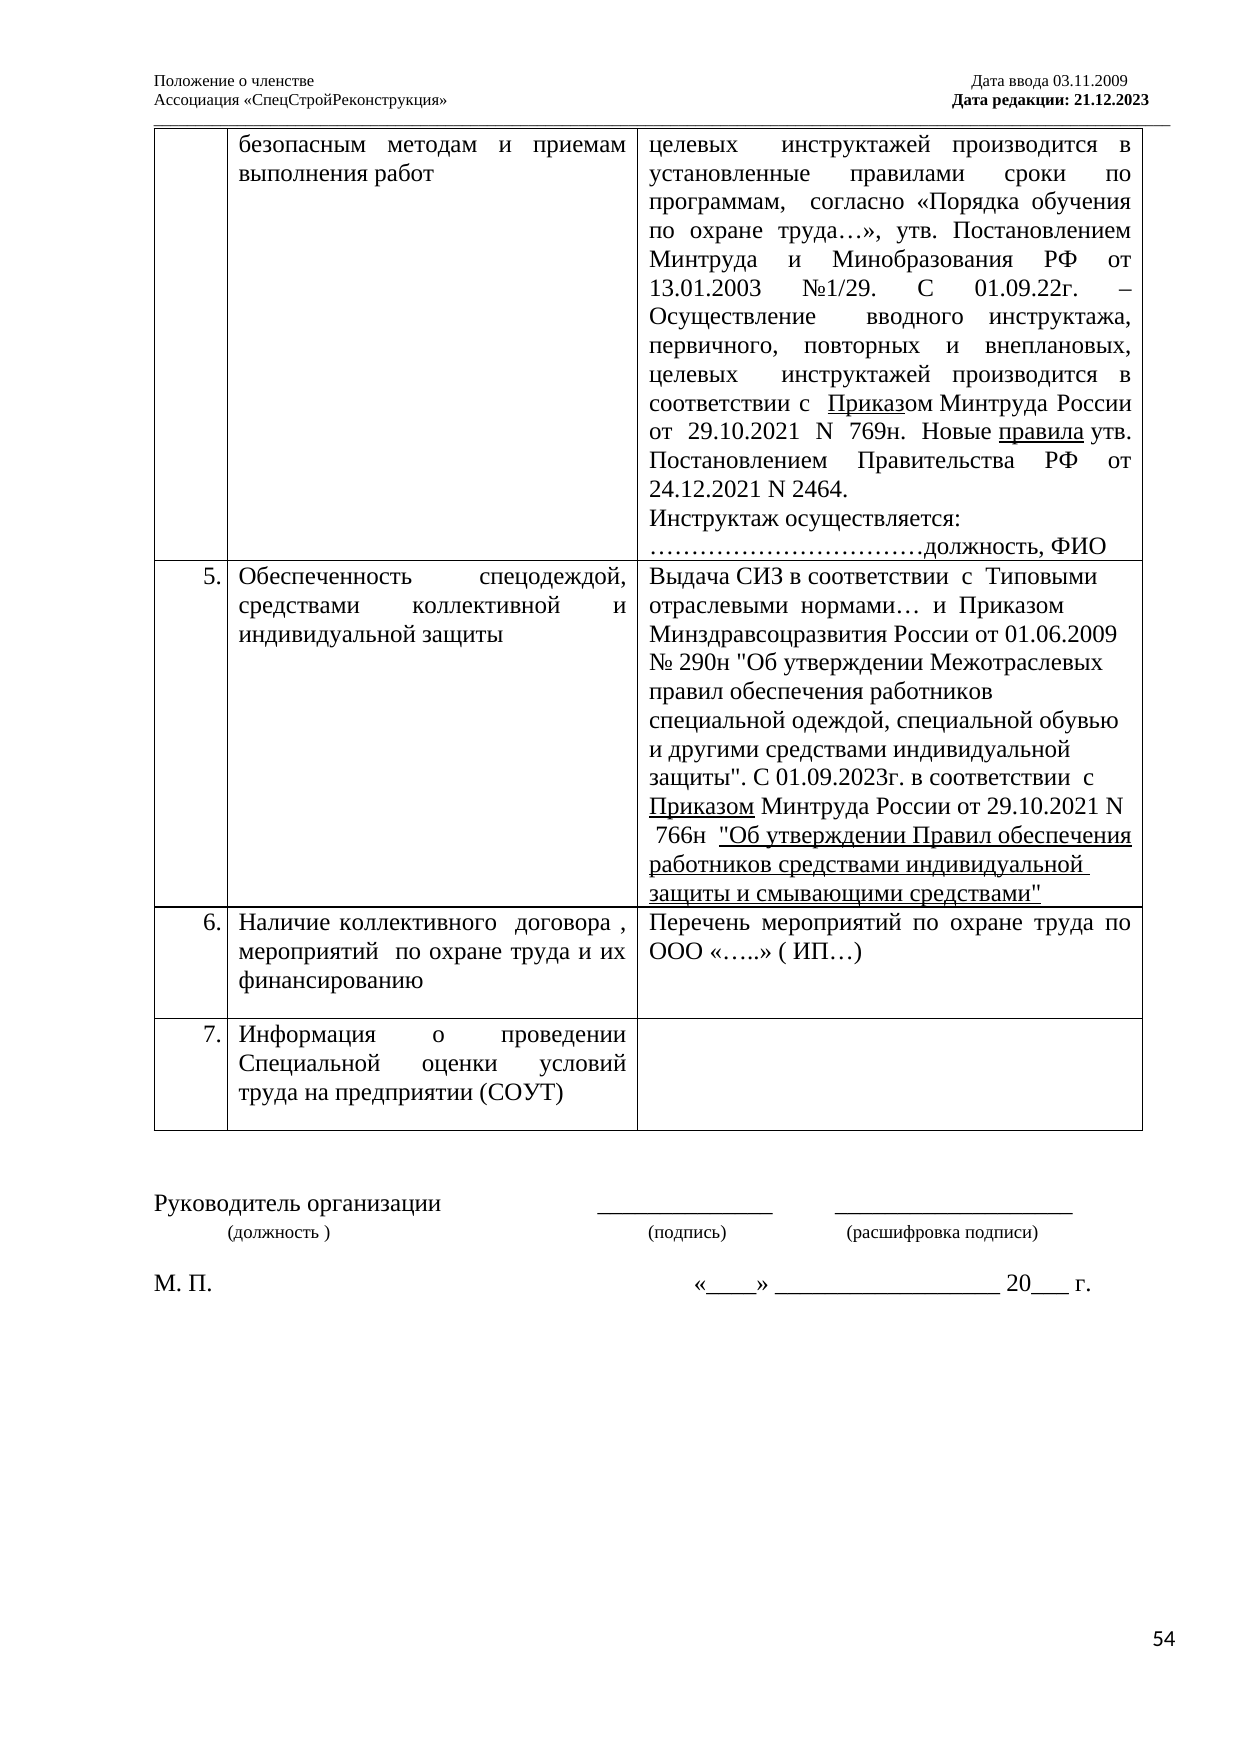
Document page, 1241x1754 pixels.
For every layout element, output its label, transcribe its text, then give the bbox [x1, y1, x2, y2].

table_cell Выдача СИЗ в соответствии с Типовыми отраслевыми нормами… и Приказом Минздравсоцразвития России от 01.06.2009 № 290н "Об утверждении Межотраслевых правил обеспечения работников специальной одеждой, специальной обувью и другими средствами индивидуальной защиты". С 01.09.2023г. в соответствии с Приказом Минтруда России от 29.10.2021 N 766н "Об утверждении Правил обеспечения работников средствами индивидуальной защиты и смывающими средствами" [638, 561, 1142, 906]
table_cell [638, 1019, 1142, 1130]
table_cell Информация о проведении Специальной оценки условий труда на предприятии (СОУТ) [228, 1019, 637, 1130]
table_cell Обеспеченность спецодеждой, средствами коллективной и индивидуальной защиты [228, 561, 637, 906]
table_cell Наличие коллективного договора , мероприятий по охране труда и их финансированию [228, 908, 637, 1018]
text Руководитель организации ______________ ___________________ [153, 1188, 1175, 1217]
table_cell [228, 129, 637, 560]
table_cell [155, 908, 227, 1018]
text (должность ) (подпись) (расшифровка подписи) [153, 1221, 1175, 1243]
table_cell [155, 561, 227, 906]
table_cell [638, 129, 1142, 560]
table_cell [155, 1019, 227, 1130]
text М. П. «____» __________________ 20___ г. [153, 1268, 1175, 1297]
table_cell [155, 129, 227, 560]
table_cell Перечень мероприятий по охране труда по ООО «…..» ( ИП…) [638, 908, 1142, 1018]
